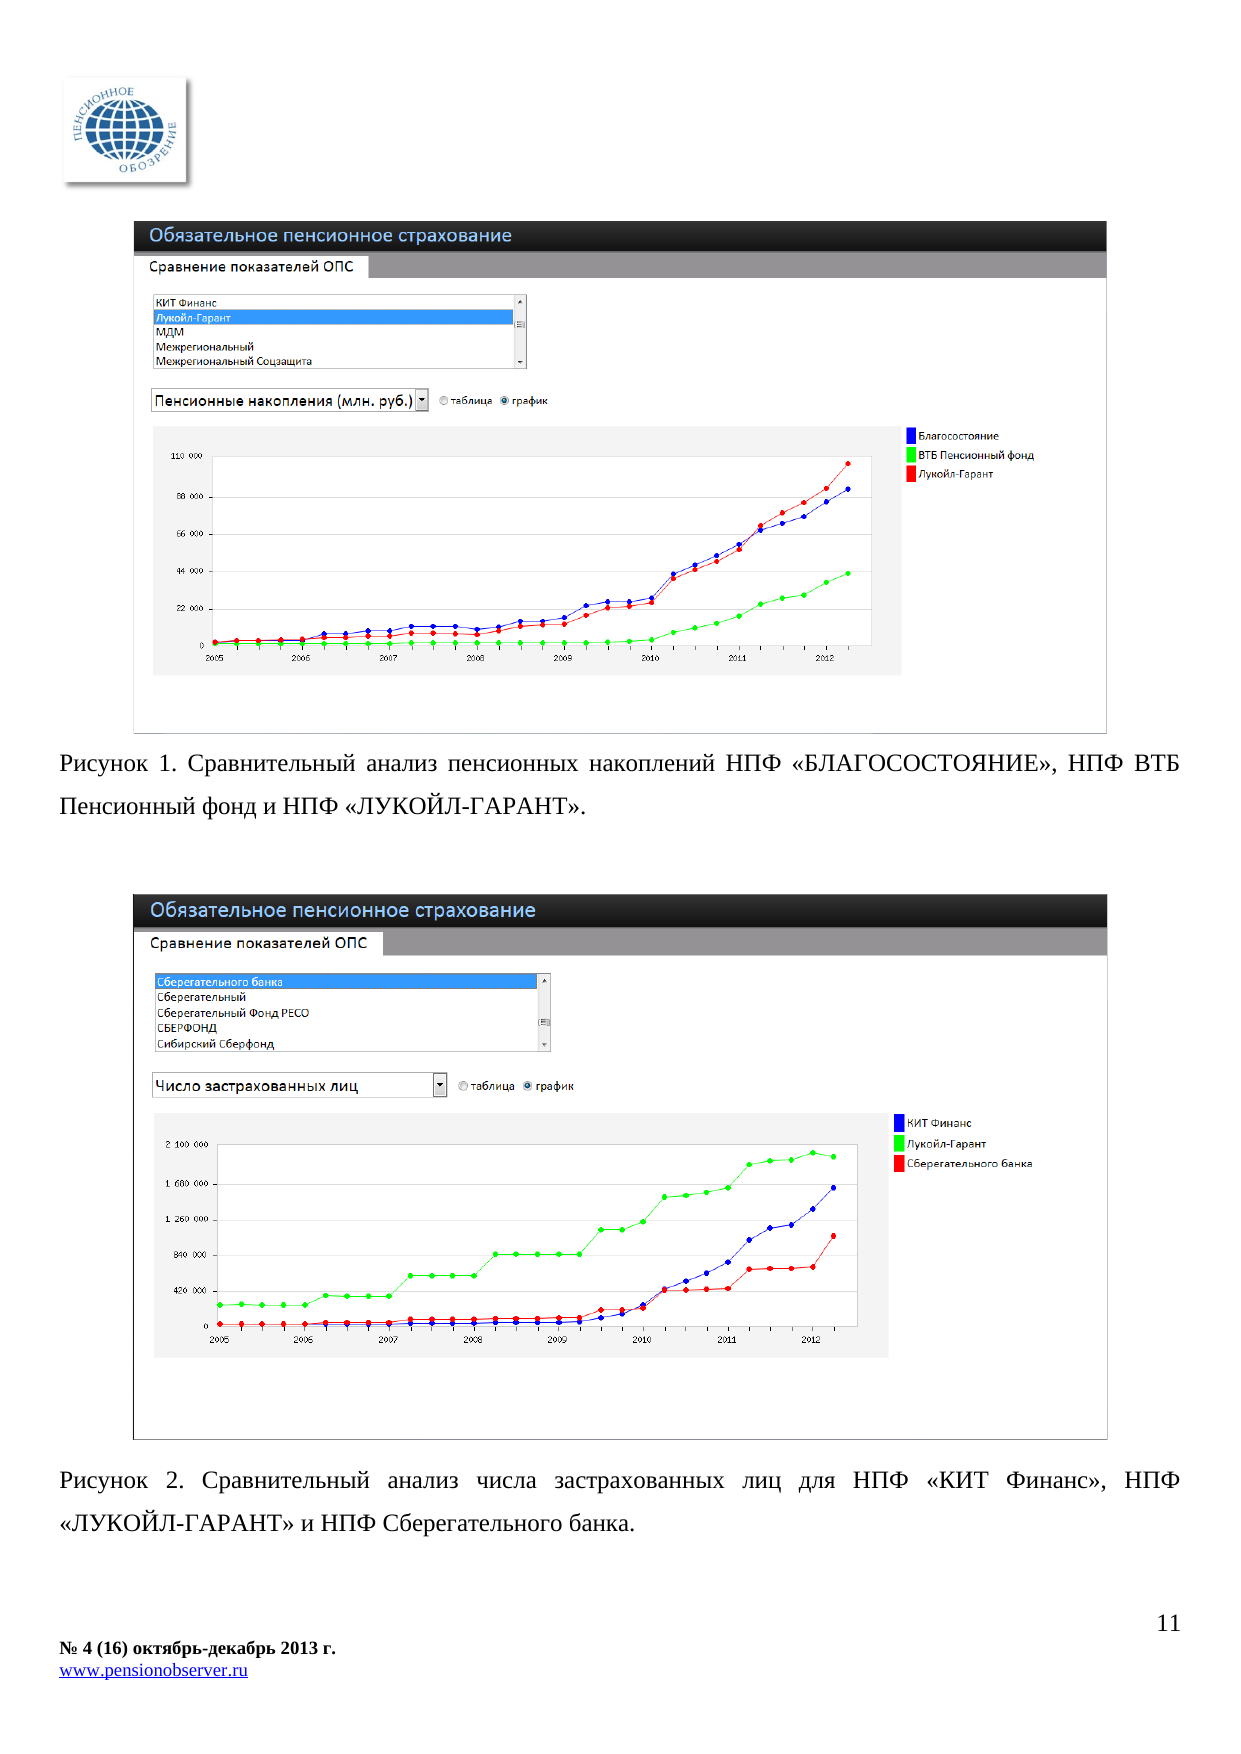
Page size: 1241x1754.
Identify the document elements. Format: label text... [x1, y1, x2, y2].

picture [133, 221, 1107, 734]
text Рисунок 1. Сравнительный анализ пенсионных накоплений НПФ «БЛАГОСОСТОЯНИЕ», НПФ ВТБ Пенсионный фонд и НПФ «ЛУКОЙЛ-ГАРАНТ». [59, 748, 1181, 820]
text Рисунок 2. Сравнительный анализ числа застрахованных лиц для НПФ «КИТ Финанс», НПФ «ЛУКОЙЛ-ГАРАНТ» и НПФ Сберегательного банка. [59, 1465, 1181, 1537]
picture [59, 73, 197, 193]
picture [132, 894, 1108, 1440]
